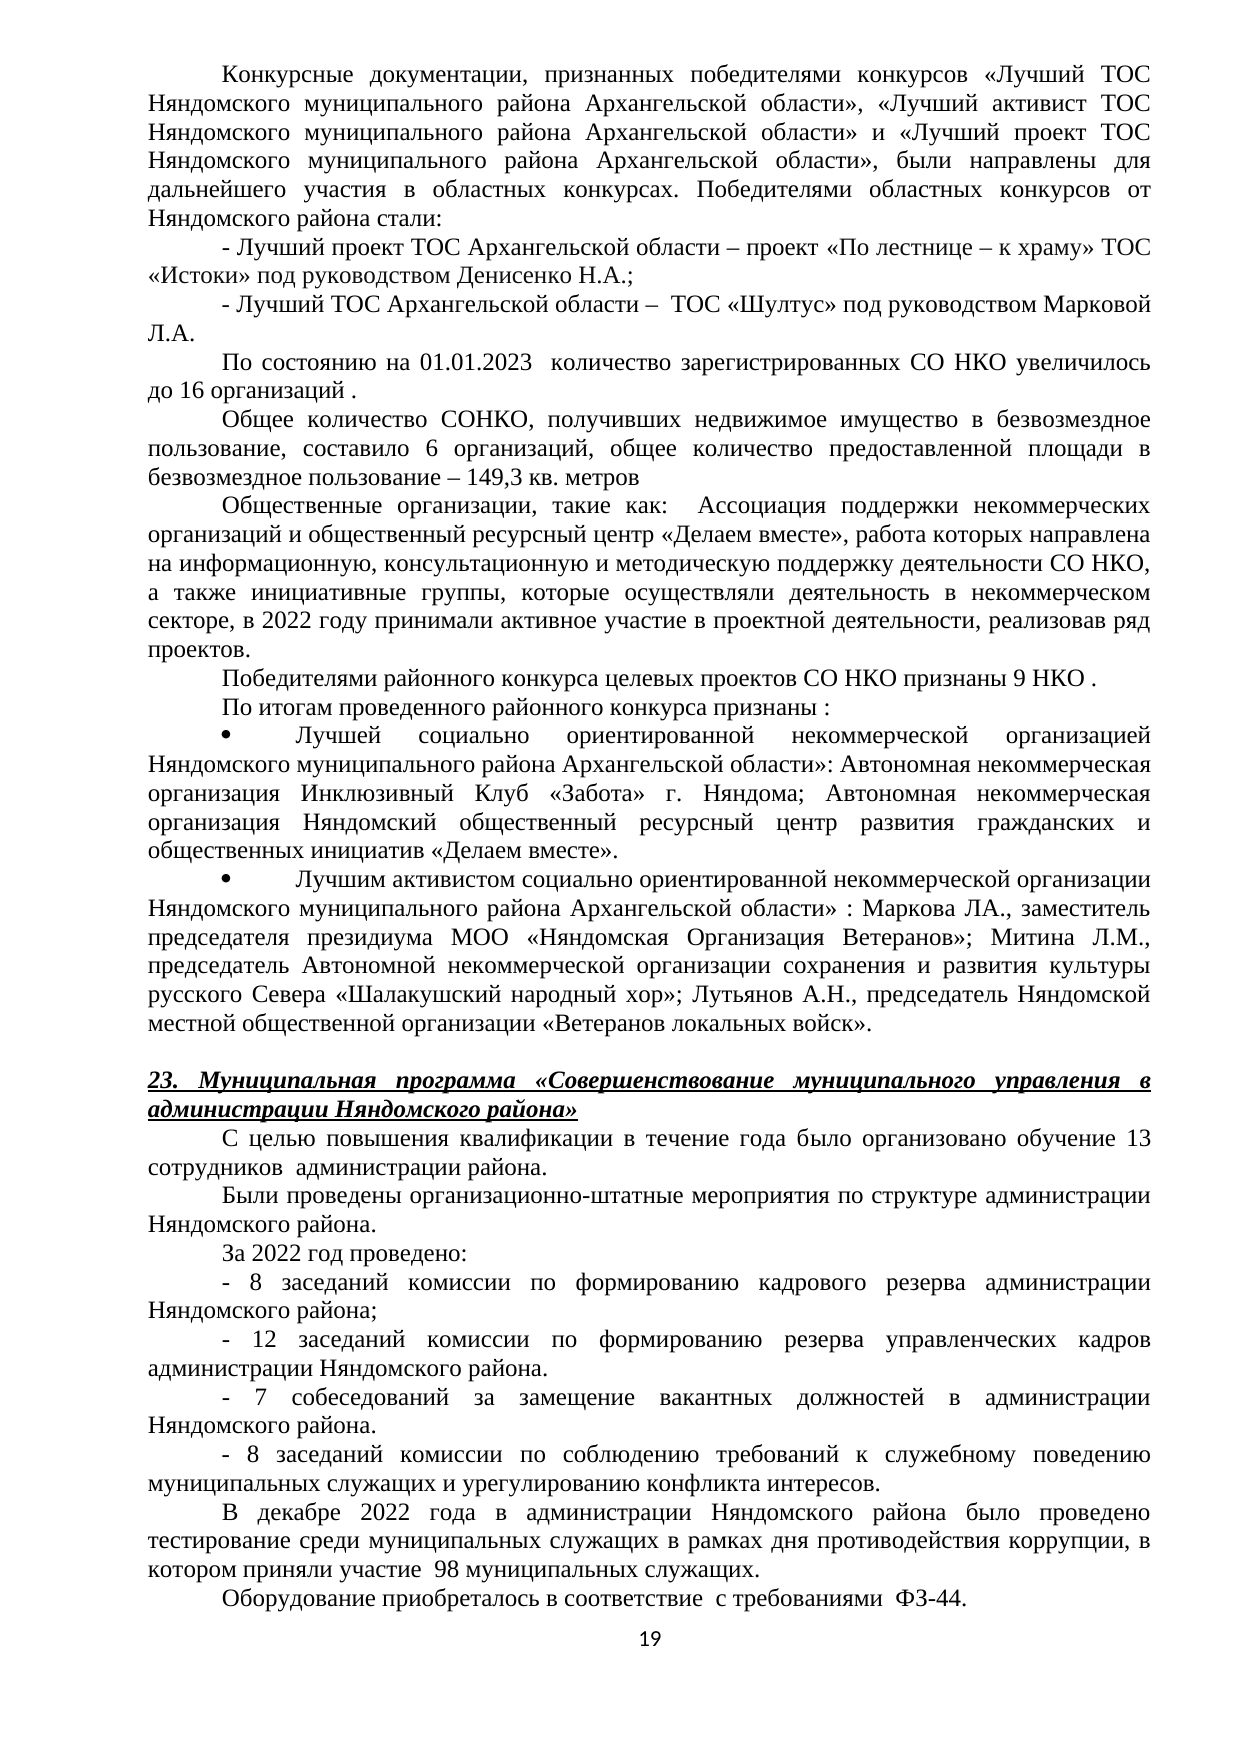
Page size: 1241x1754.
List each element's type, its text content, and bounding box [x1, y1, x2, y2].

list Лучшим активистом социально ориентированной некоммерческой организации Няндомского муниципального района Архангельской области» : Маркова ЛА., заместитель председателя президиума МОО «Няндомская Организация Ветеранов»; Митина Л.М., председатель Автономной некоммерческой организации сохранения и развития культуры русского Севера «Шалакушский народный хор»; Лутьянов А.Н., председатель Няндомской местной общественной организации «Ветеранов локальных войск». [148, 864, 1152, 1037]
text Оборудование приобреталось в соответствие с требованиями ФЗ-44. [148, 1583, 1152, 1612]
text 23. Муниципальная программа «Совершенствование муниципального управления в администрации Няндомского района» [148, 1065, 1152, 1123]
text По состоянию на 01.01.2023 количество зарегистрированных СО НКО увеличилось до 16 организаций . [148, 347, 1152, 404]
text - 8 заседаний комиссии по формированию кадрового резерва администрации Няндомского района; [148, 1267, 1152, 1324]
text - Лучший ТОС Архангельской области – ТОС «Шултус» под руководством Марковой Л.А. [148, 289, 1152, 347]
text - 7 собеседований за замещение вакантных должностей в администрации Няндомского района. [148, 1382, 1152, 1439]
text С целью повышения квалификации в течение года было организовано обучение 13 сотрудников администрации района. [148, 1123, 1152, 1180]
text - 8 заседаний комиссии по соблюдению требований к служебному поведению муниципальных служащих и урегулированию конфликта интересов. [148, 1439, 1152, 1497]
text В декабре 2022 года в администрации Няндомского района было проведено тестирование среди муниципальных служащих в рамках дня противодействия коррупции, в котором приняли участие 98 муниципальных служащих. [148, 1497, 1152, 1583]
text - Лучший проект ТОС Архангельской области – проект «По лестнице – к храму» ТОС «Истоки» под руководством Денисенко Н.А.; [148, 232, 1152, 289]
text Победителями районного конкурса целевых проектов СО НКО признаны 9 НКО . [148, 663, 1152, 692]
list Лучшей социально ориентированной некоммерческой организацией Няндомского муниципального района Архангельской области»: Автономная некоммерческая организация Инклюзивный Клуб «Забота» г. Няндома; Автономная некоммерческая организация Няндомский общественный ресурсный центр развития гражданских и общественных инициатив «Делаем вместе». [148, 720, 1152, 864]
text Конкурсные документации, признанных победителями конкурсов «Лучший ТОС Няндомского муниципального района Архангельской области», «Лучший активист ТОС Няндомского муниципального района Архангельской области» и «Лучший проект ТОС Няндомского муниципального района Архангельской области», были направлены для дальнейшего участия в областных конкурсах. Победителями областных конкурсов от Няндомского района стали: [148, 59, 1152, 232]
text Общее количество СОНКО, получивших недвижимое имущество в безвозмездное пользование, составило 6 организаций, общее количество предоставленной площади в безвозмездное пользование – 149,3 кв. метров [148, 404, 1152, 490]
text По итогам проведенного районного конкурса признаны : [148, 692, 1152, 720]
text За 2022 год проведено: [148, 1238, 1152, 1267]
text Были проведены организационно-штатные мероприятия по структуре администрации Няндомского района. [148, 1180, 1152, 1238]
text Общественные организации, такие как: Ассоциация поддержки некоммерческих организаций и общественный ресурсный центр «Делаем вместе», работа которых направлена на информационную, консультационную и методическую поддержку деятельности СО НКО, а также инициативные группы, которые осуществляли деятельность в некоммерческом секторе, в 2022 году принимали активное участие в проектной деятельности, реализовав ряд проектов. [148, 490, 1152, 663]
text - 12 заседаний комиссии по формированию резерва управленческих кадров администрации Няндомского района. [148, 1324, 1152, 1382]
